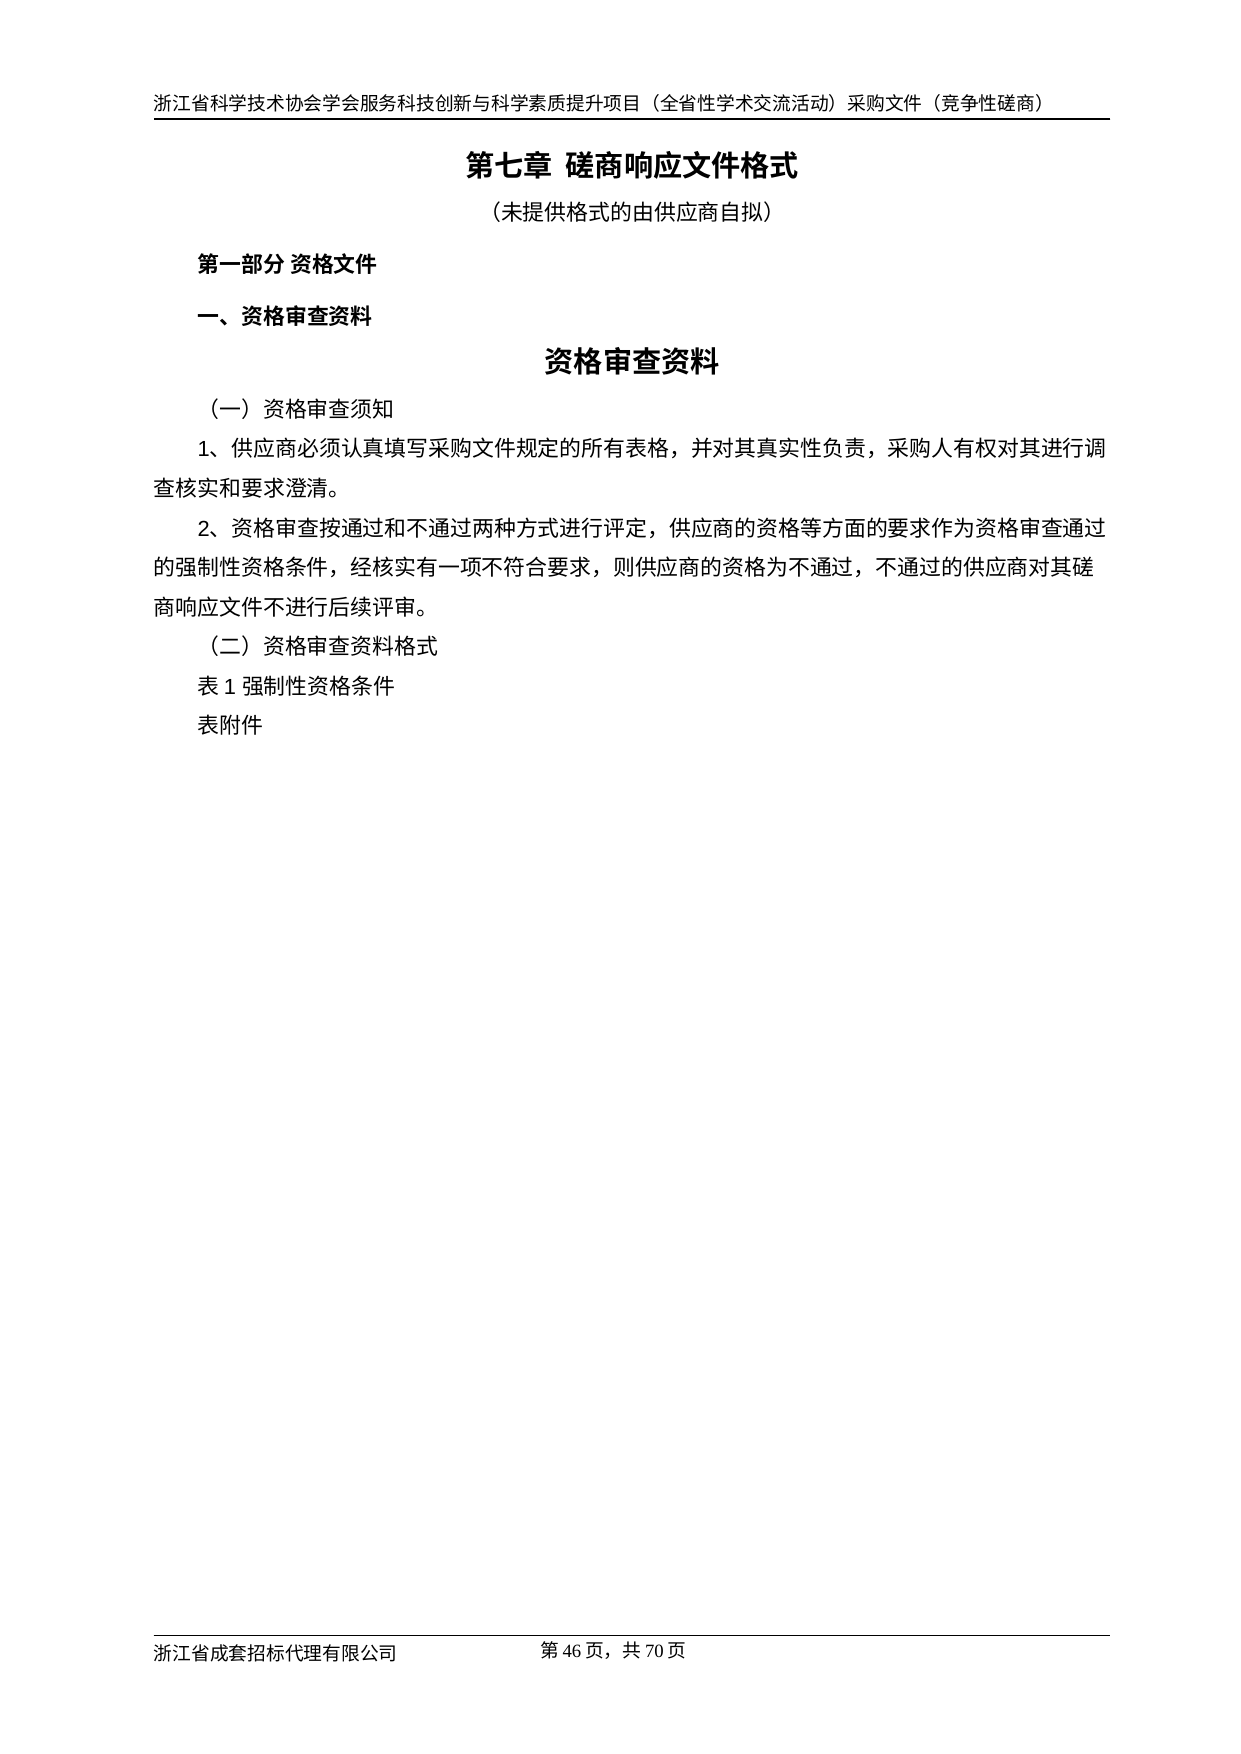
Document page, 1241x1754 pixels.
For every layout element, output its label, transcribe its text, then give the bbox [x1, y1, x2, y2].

subtitle 一、资格审查资料 [153, 299, 1110, 331]
text 表附件 [153, 708, 1110, 740]
subtitle 第七章 磋商响应文件格式 [153, 142, 1110, 185]
text 资格审查资料 [153, 339, 1110, 381]
text （未提供格式的由供应商自拟） [153, 195, 1110, 227]
subtitle 第一部分 资格文件 [153, 247, 1110, 279]
text 2、资格审查按通过和不通过两种方式进行评定，供应商的资格等方面的要求作为资格审查通过的强制性资格条件，经核实有一项不符合要求，则供应商的资格为不通过，不通过的供应商对其磋商响应文件不进行后续评审。 [153, 511, 1110, 621]
text （二）资格审查资料格式 [153, 629, 1110, 661]
text 1、供应商必须认真填写采购文件规定的所有表格，并对其真实性负责，采购人有权对其进行调查核实和要求澄清。 [153, 431, 1110, 503]
text 表1 强制性资格条件 [153, 669, 1110, 701]
text （一）资格审查须知 [153, 392, 1110, 423]
